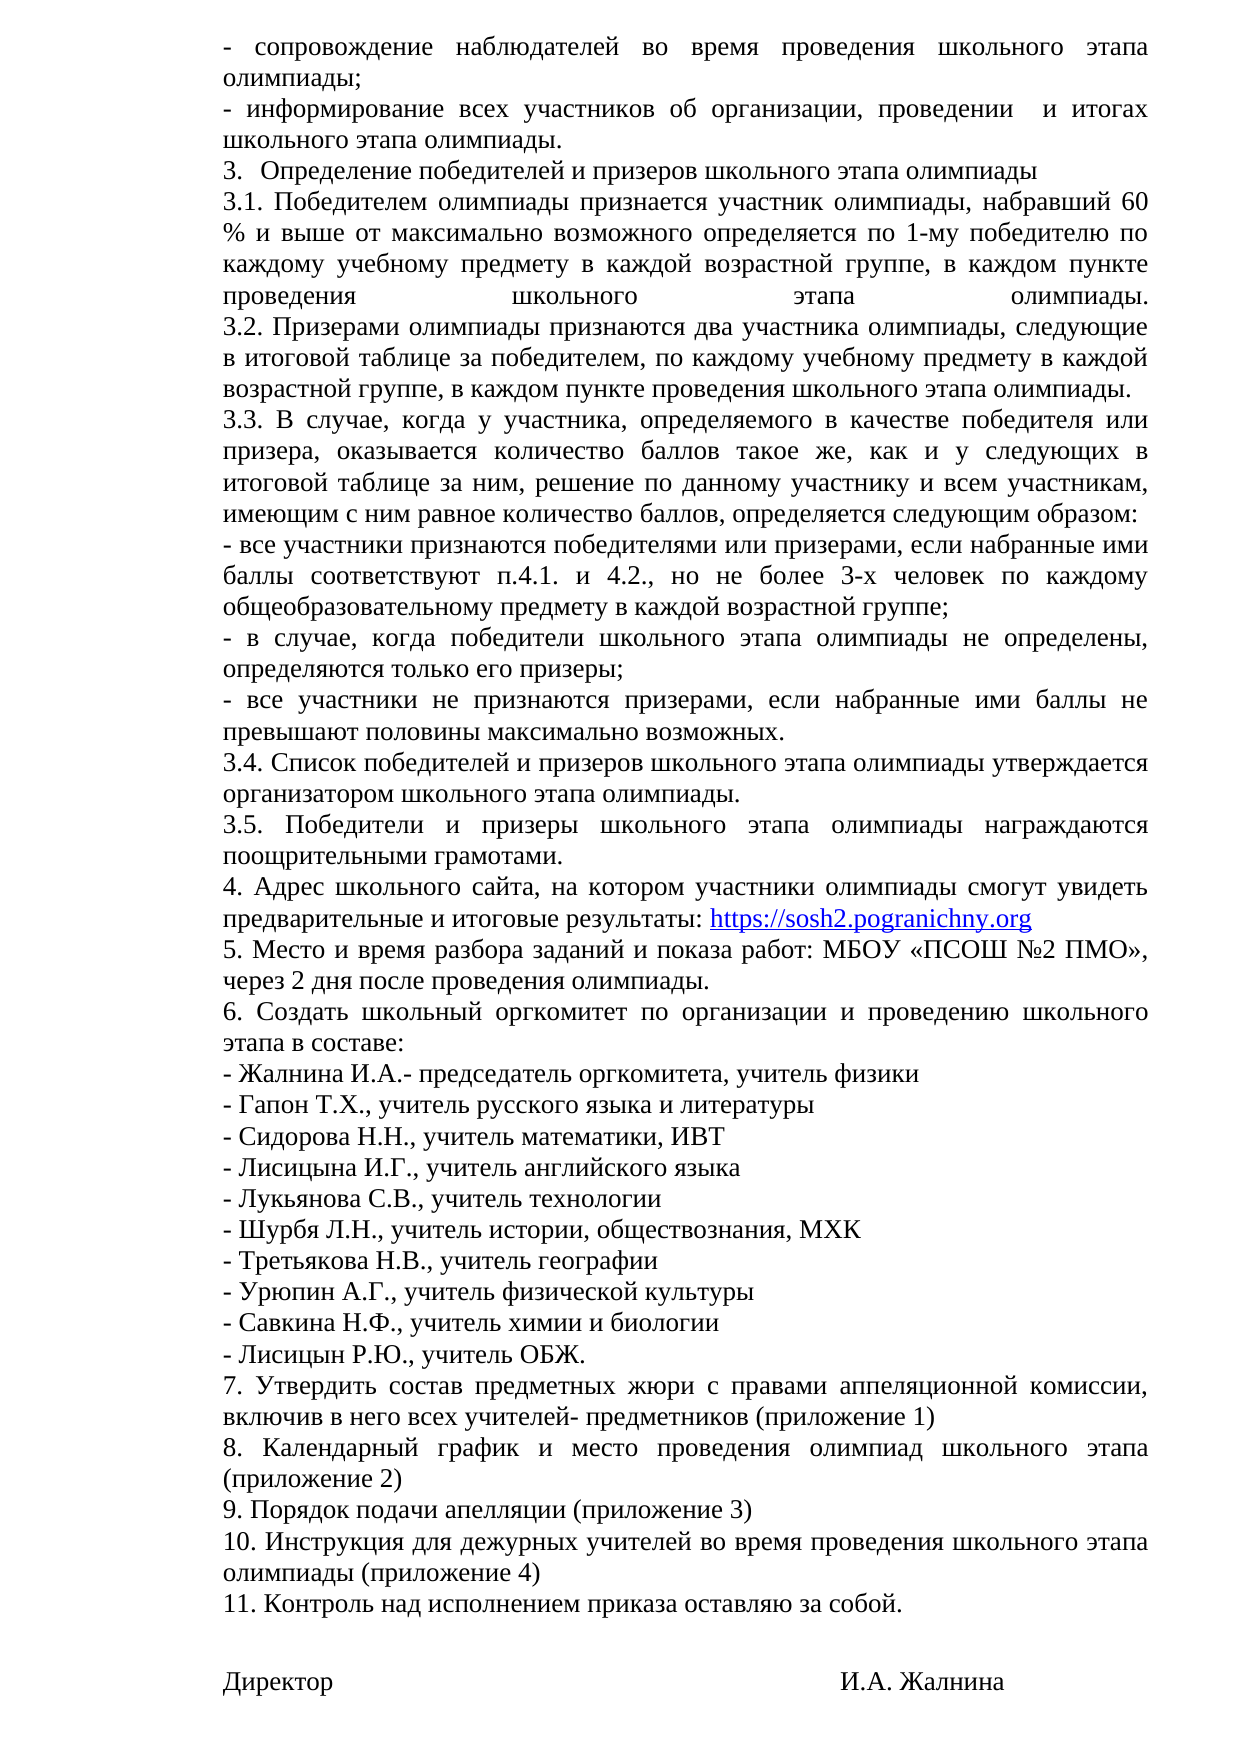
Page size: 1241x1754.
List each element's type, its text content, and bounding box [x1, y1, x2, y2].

text 6. Создать школьный оргкомитет по организации и проведению школьного этапа в составе: [223, 995, 1149, 1057]
text - Лисицына И.Г., учитель английского языка [223, 1151, 1149, 1182]
text 3.4. Список победителей и призеров школьного этапа олимпиады утверждается организатором школьного этапа олимпиады. [223, 746, 1149, 808]
text 3. Определение победителей и призеров школьного этапа олимпиады [223, 154, 1149, 185]
text Директор И.А. Жалнина [223, 1665, 1149, 1696]
text 4. Адрес школьного сайта, на котором участники олимпиады смогут увидеть предварительные и итоговые результаты: https://sosh2.pogranichny.org [223, 871, 1149, 933]
text 8. Календарный график и место проведения олимпиад школьного этапа (приложение 2) [223, 1431, 1149, 1493]
text - Гапон Т.Х., учитель русского языка и литературы [223, 1088, 1149, 1120]
text - все участники не признаются призерами, если набранные ими баллы не превышают половины максимально возможных. [223, 684, 1149, 746]
text 3.3. В случае, когда у участника, определяемого в качестве победителя или призера, оказывается количество баллов такое же, как и у следующих в итоговой таблице за ним, решение по данному участнику и всем участникам, имеющим с ним равное количество баллов, определяется следующим образом: [223, 403, 1149, 528]
text 11. Контроль над исполнением приказа оставляю за собой. [223, 1587, 1149, 1618]
text - сопровождение наблюдателей во время проведения школьного этапа олимпиады; [223, 29, 1149, 92]
text 10. Инструкция для дежурных учителей во время проведения школьного этапа олимпиады (приложение 4) [223, 1524, 1149, 1587]
text 7. Утвердить состав предметных жюри с правами аппеляционной комиссии, включив в него всех учителей- предметников (приложение 1) [223, 1369, 1149, 1431]
text 3.5. Победители и призеры школьного этапа олимпиады награждаются поощрительными грамотами. [223, 808, 1149, 871]
text - Лукьянова С.В., учитель технологии [223, 1182, 1149, 1213]
text - Третьякова Н.В., учитель географии [223, 1244, 1149, 1275]
text 9. Порядок подачи апелляции (приложение 3) [223, 1493, 1149, 1524]
text - в случае, когда победители школьного этапа олимпиады не определены, определяются только его призеры; [223, 621, 1149, 684]
text 5. Место и время разбора заданий и показа работ: МБОУ «ПСОШ №2 ПМО», через 2 дня после проведения олимпиады. [223, 933, 1149, 995]
text - Сидорова Н.Н., учитель математики, ИВТ [223, 1120, 1149, 1151]
text 3.1. Победителем олимпиады признается участник олимпиады, набравший 60 % и выше от максимально возможного определяется по 1-му победителю по каждому учебному предмету в каждой возрастной группе, в каждом пункте проведения школьного этапа олимпиады. 3.2. Призерами олимпиады признаются два участника олимпиады, следующие в итоговой таблице за победителем, по каждому учебному предмету в каждой возрастной группе, в каждом пункте проведения школьного этапа олимпиады. [223, 185, 1149, 403]
text - Шурбя Л.Н., учитель истории, обществознания, МХК [223, 1213, 1149, 1244]
text - все участники признаются победителями или призерами, если набранные ими баллы соответствуют п.4.1. и 4.2., но не более 3-х человек по каждому общеобразовательному предмету в каждой возрастной группе; [223, 528, 1149, 621]
text - Жалнина И.А.- председатель оргкомитета, учитель физики [223, 1057, 1149, 1088]
text - информирование всех участников об организации, проведении и итогах школьного этапа олимпиады. [223, 92, 1149, 154]
text - Лисицын Р.Ю., учитель ОБЖ. [223, 1338, 1149, 1369]
text - Урюпин А.Г., учитель физической культуры [223, 1275, 1149, 1307]
text - Савкина Н.Ф., учитель химии и биологии [223, 1307, 1149, 1338]
